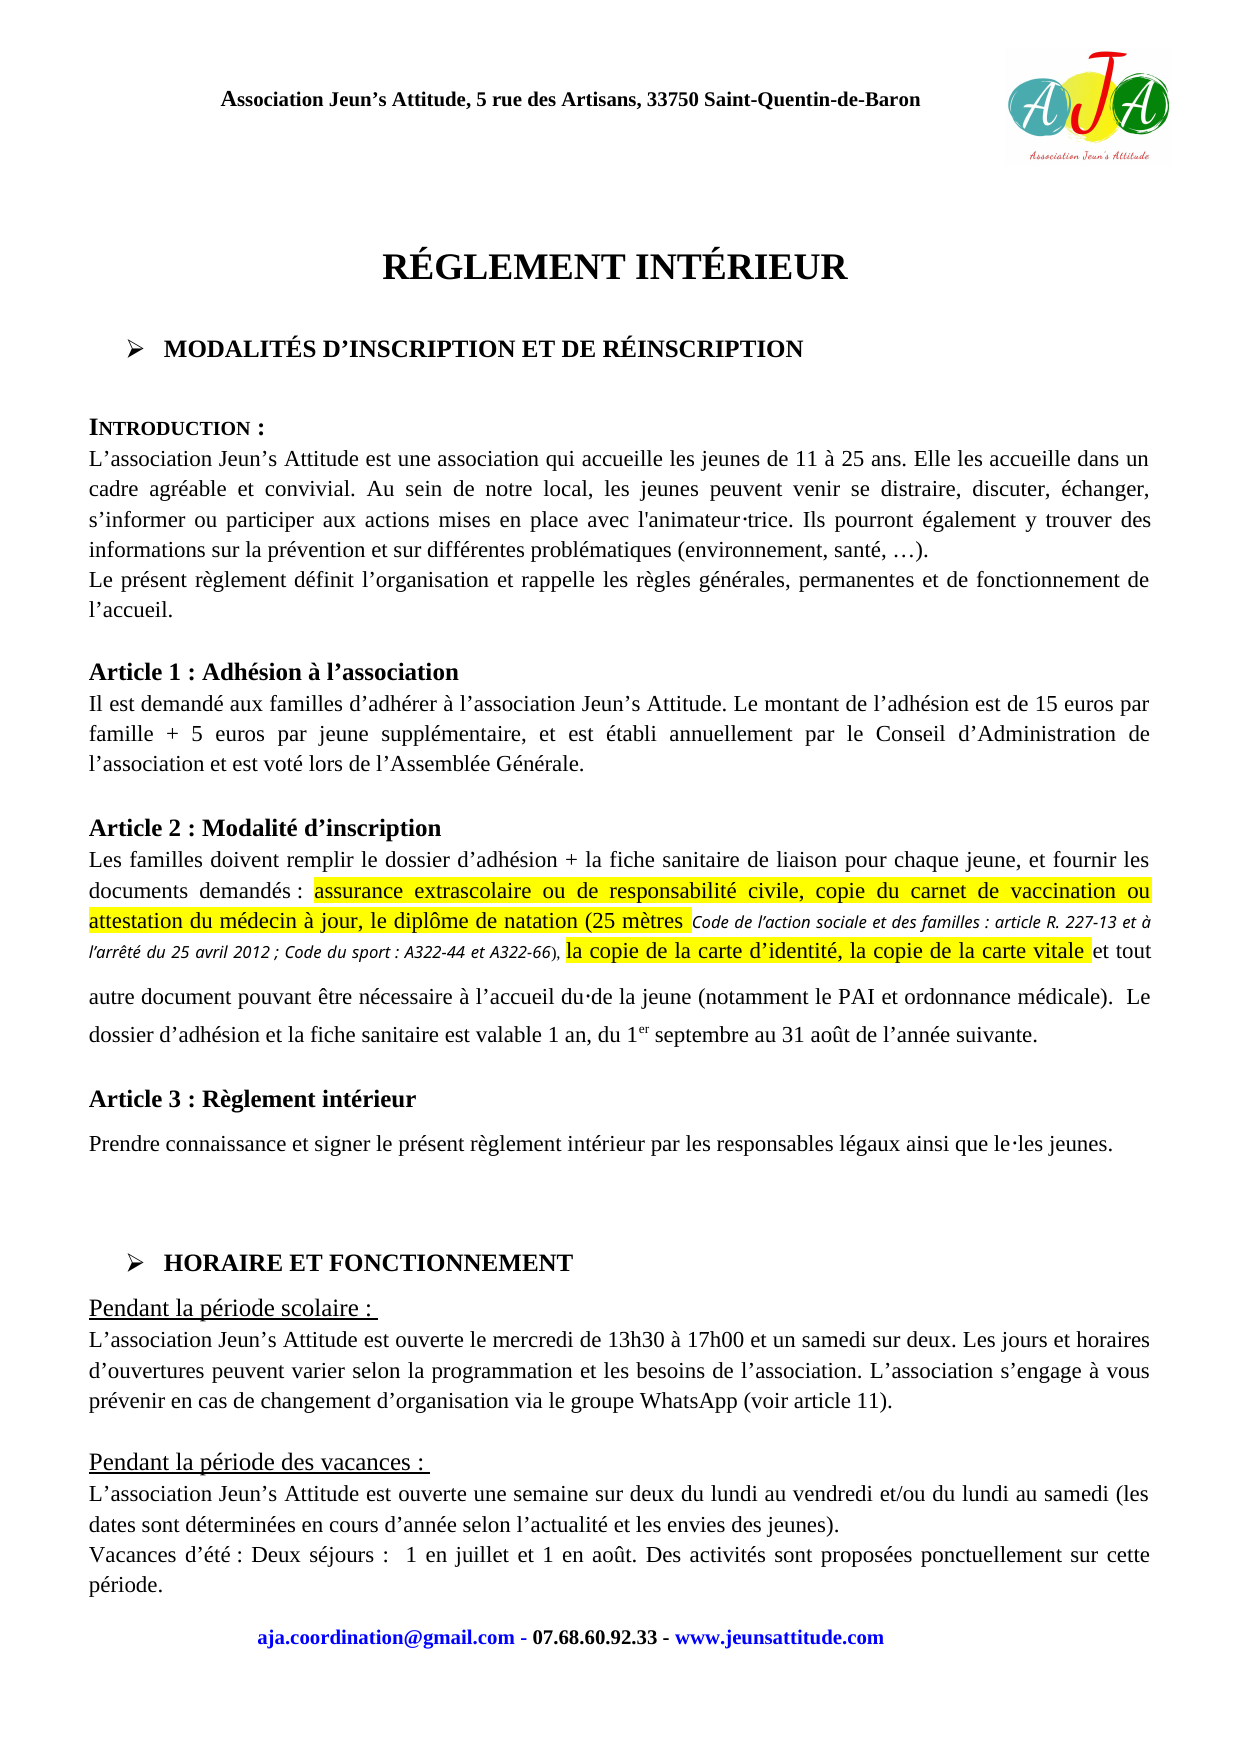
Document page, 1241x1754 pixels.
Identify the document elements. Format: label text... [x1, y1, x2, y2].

text Vacances d’été : Deux séjours : 1 en juillet et 1 en août. Des activités sont proposées ponctuellement sur cette période. [89, 1541, 1152, 1597]
text Pendant la période scolaire : [89, 1293, 1152, 1322]
text L’association Jeun’s Attitude est ouverte une semaine sur deux du lundi au vendredi et/ou du lundi au samedi (les dates sont déterminées en cours d’année selon l’actualité et les envies des jeunes). [89, 1480, 1152, 1537]
text L’association Jeun’s Attitude est une association qui accueille les jeunes de 11 à 25 ans. Elle les accueille dans un cadre agréable et convivial. Au sein de notre local, les jeunes peuvent venir se distraire, discuter, échanger, s’informer ou participer aux actions mises en place avec l'animateurtrice. Ils pourront également y trouver des informations sur la prévention et sur différentes problématiques (environnement, santé, …). [89, 445, 1152, 562]
text Article 3 : Règlement intérieur [89, 1084, 1152, 1113]
text L’association Jeun’s Attitude est ouverte le mercredi de 13h30 à 17h00 et un samedi sur deux. Les jours et horaires d’ouvertures peuvent varier selon la programmation et les besoins de l’association. L’association s’engage à vous prévenir en cas de changement d’organisation via le groupe WhatsApp (voir article 11). [89, 1327, 1152, 1413]
text Article 1 : Adhésion à l’association [89, 657, 1152, 686]
list HORAIRE ET FONCTIONNEMENT [126, 1235, 1152, 1286]
text Le présent règlement définit l’organisation et rappelle les règles générales, permanentes et de fonctionnement de l’accueil. [89, 566, 1152, 623]
text Prendre connaissance et signer le présent règlement intérieur par les responsables légaux ainsi que le·les jeunes. [89, 1117, 1152, 1164]
text Introduction : [89, 412, 1152, 441]
text RÉGLEMENT INTÉRIEUR [89, 244, 1141, 287]
text Article 2 : Modalité d’inscription [89, 813, 1152, 842]
text Pendant la période des vacances : [89, 1447, 1152, 1476]
picture [1004, 48, 1172, 166]
list MODALITÉS D’INSCRIPTION ET DE RÉINSCRIPTION [126, 320, 1152, 372]
text Les familles doivent remplir le dossier d’adhésion + la fiche sanitaire de liaison pour chaque jeune, et fournir les documents demandés : assurance extrascolaire ou de responsabilité civile, copie du carnet de vaccination ou attestation du médecin à jour, le diplôme de natation (25 mètres Code de l’action sociale et des familles : article R. 227-13 et à l’arrêté du 25 avril 2012 ; Code du sport : A322-44 et A322-66), la copie de la carte d’identité, la copie de la carte vitale et tout autre document pouvant être nécessaire à l’accueil du·de la jeune (notamment le PAI et ordonnance médicale). Le dossier d’adhésion et la fiche sanitaire est valable 1 an, du 1er septembre au 31 août de l’année suivante. [89, 846, 1152, 1048]
text Il est demandé aux familles d’adhérer à l’association Jeun’s Attitude. Le montant de l’adhésion est de 15 euros par famille + 5 euros par jeune supplémentaire, et est établi annuellement par le Conseil d’Administration de l’association et est voté lors de l’Assemblée Générale. [89, 690, 1152, 777]
